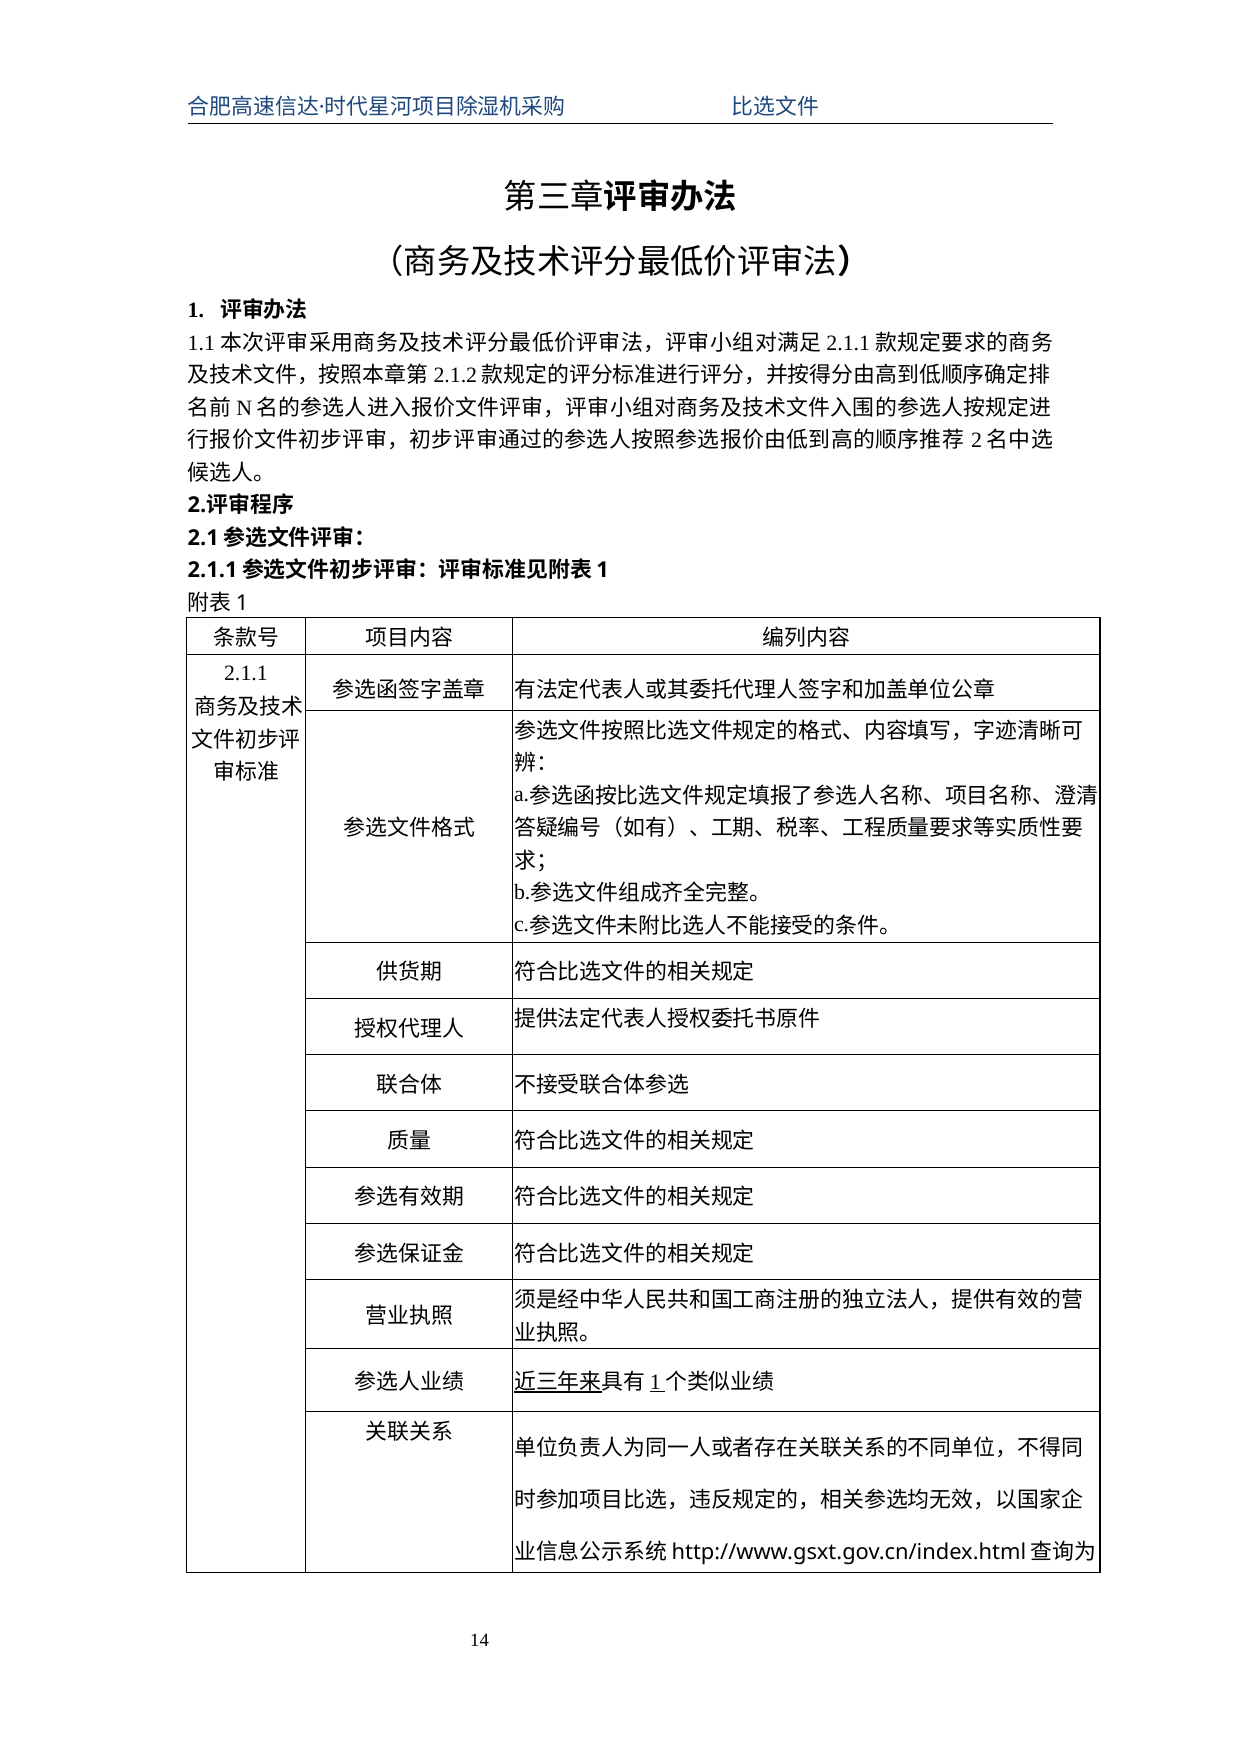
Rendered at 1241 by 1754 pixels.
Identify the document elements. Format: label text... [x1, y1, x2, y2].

table_cell 质量 [306, 1111, 512, 1167]
table_cell 符合比选文件的相关规定 [513, 1168, 1099, 1223]
table_cell 参选保证金 [306, 1224, 512, 1279]
text 附表1 [187, 584, 1053, 617]
table_cell 关联关系 [306, 1412, 512, 1572]
table_cell 近三年来具有1个类似业绩 [513, 1349, 1099, 1411]
text 2.1.1参选文件初步评审：评审标准见附表1 [187, 552, 1053, 584]
table_cell 符合比选文件的相关规定 [513, 943, 1099, 998]
table_cell 须是经中华人民共和国工商注册的独立法人，提供有效的营业执照。 [513, 1280, 1099, 1348]
table_header 条款号 [187, 618, 305, 654]
table_cell 不接受联合体参选 [513, 1055, 1099, 1110]
table_header 编列内容 [513, 618, 1099, 654]
text 第三章评审办法 [187, 162, 1053, 227]
table_cell 参选文件按照比选文件规定的格式、内容填写，字迹清晰可辨： a.参选函按比选文件规定填报了参选人名称、项目名称、澄清答疑编号（如有）、工期、税率、工程质量要求等实质性要求； b.参选文件组成齐全完整。 c.参选文件未附比选人不能接受的条件。 [513, 711, 1099, 942]
table_cell 参选函签字盖章 [306, 655, 512, 710]
table_cell 符合比选文件的相关规定 [513, 1111, 1099, 1167]
table_cell 营业执照 [306, 1280, 512, 1348]
text 1.1本次评审采用商务及技术评分最低价评审法，评审小组对满足2.1.1款规定要求的商务及技术文件，按照本章第2.1.2款规定的评分标准进行评分，并按得分由高到低顺序确定排名前N名的参选人进入报价文件评审，评审小组对商务及技术文件入围的参选人按规定进行报价文件初步评审，初步评审通过的参选人按照参选报价由低到高的顺序推荐2名中选候选人。 [187, 324, 1053, 487]
table_cell 参选文件格式 [306, 711, 512, 942]
text 2.1参选文件评审： [187, 519, 1053, 552]
table_cell 授权代理人 [306, 999, 512, 1054]
table_cell 参选有效期 [306, 1168, 512, 1223]
table_cell 供货期 [306, 943, 512, 998]
text 2.评审程序 [187, 487, 1053, 519]
table_cell 符合比选文件的相关规定 [513, 1224, 1099, 1279]
table_cell 2.1.1 商务及技术文件初步评审标准 [187, 655, 305, 1572]
table_header 项目内容 [306, 618, 512, 654]
table_cell 参选人业绩 [306, 1349, 512, 1411]
table_cell 提供法定代表人授权委托书原件 [513, 999, 1099, 1054]
table_cell 有法定代表人或其委托代理人签字和加盖单位公章 [513, 655, 1099, 710]
list 评审办法 [187, 292, 1053, 324]
text （商务及技术评分最低价评审法） [187, 227, 1053, 292]
table_cell 联合体 [306, 1055, 512, 1110]
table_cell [513, 1412, 1099, 1572]
